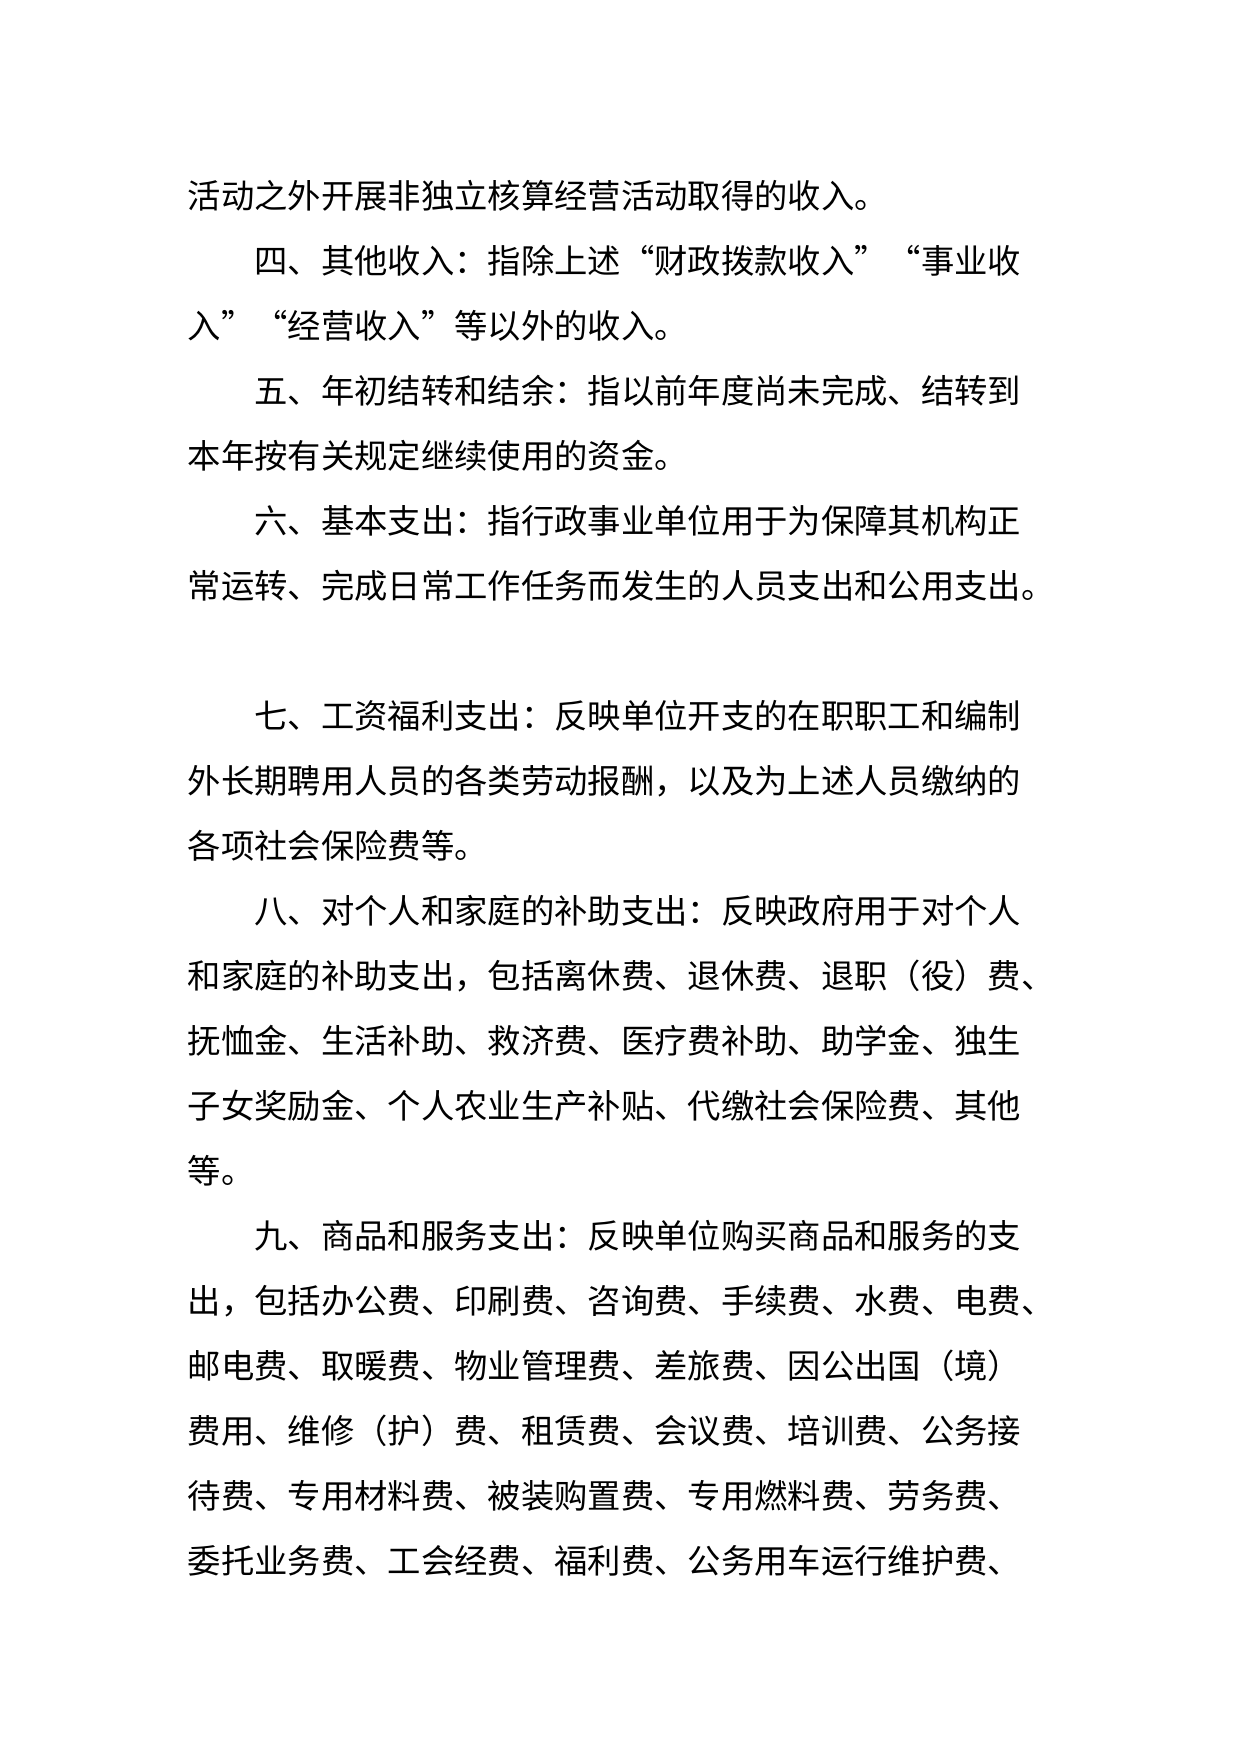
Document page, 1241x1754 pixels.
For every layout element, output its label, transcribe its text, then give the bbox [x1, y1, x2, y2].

text 四、其他收入：指除上述“财政拨款收入”“事业收入”“经营收入”等以外的收入。 [187, 227, 1053, 357]
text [187, 162, 1053, 227]
text 六、基本支出：指行政事业单位用于为保障其机构正常运转、完成日常工作任务而发生的人员支出和公用支出。 [187, 487, 1053, 682]
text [187, 1202, 1053, 1592]
text 八、对个人和家庭的补助支出：反映政府用于对个人和家庭的补助支出，包括离休费、退休费、退职（役）费、抚恤金、生活补助、救济费、医疗费补助、助学金、独生子女奖励金、个人农业生产补贴、代缴社会保险费、其他等。 [187, 877, 1053, 1202]
text 五、年初结转和结余：指以前年度尚未完成、结转到本年按有关规定继续使用的资金。 [187, 357, 1053, 487]
text 七、工资福利支出：反映单位开支的在职职工和编制外长期聘用人员的各类劳动报酬，以及为上述人员缴纳的各项社会保险费等。 [187, 682, 1053, 877]
